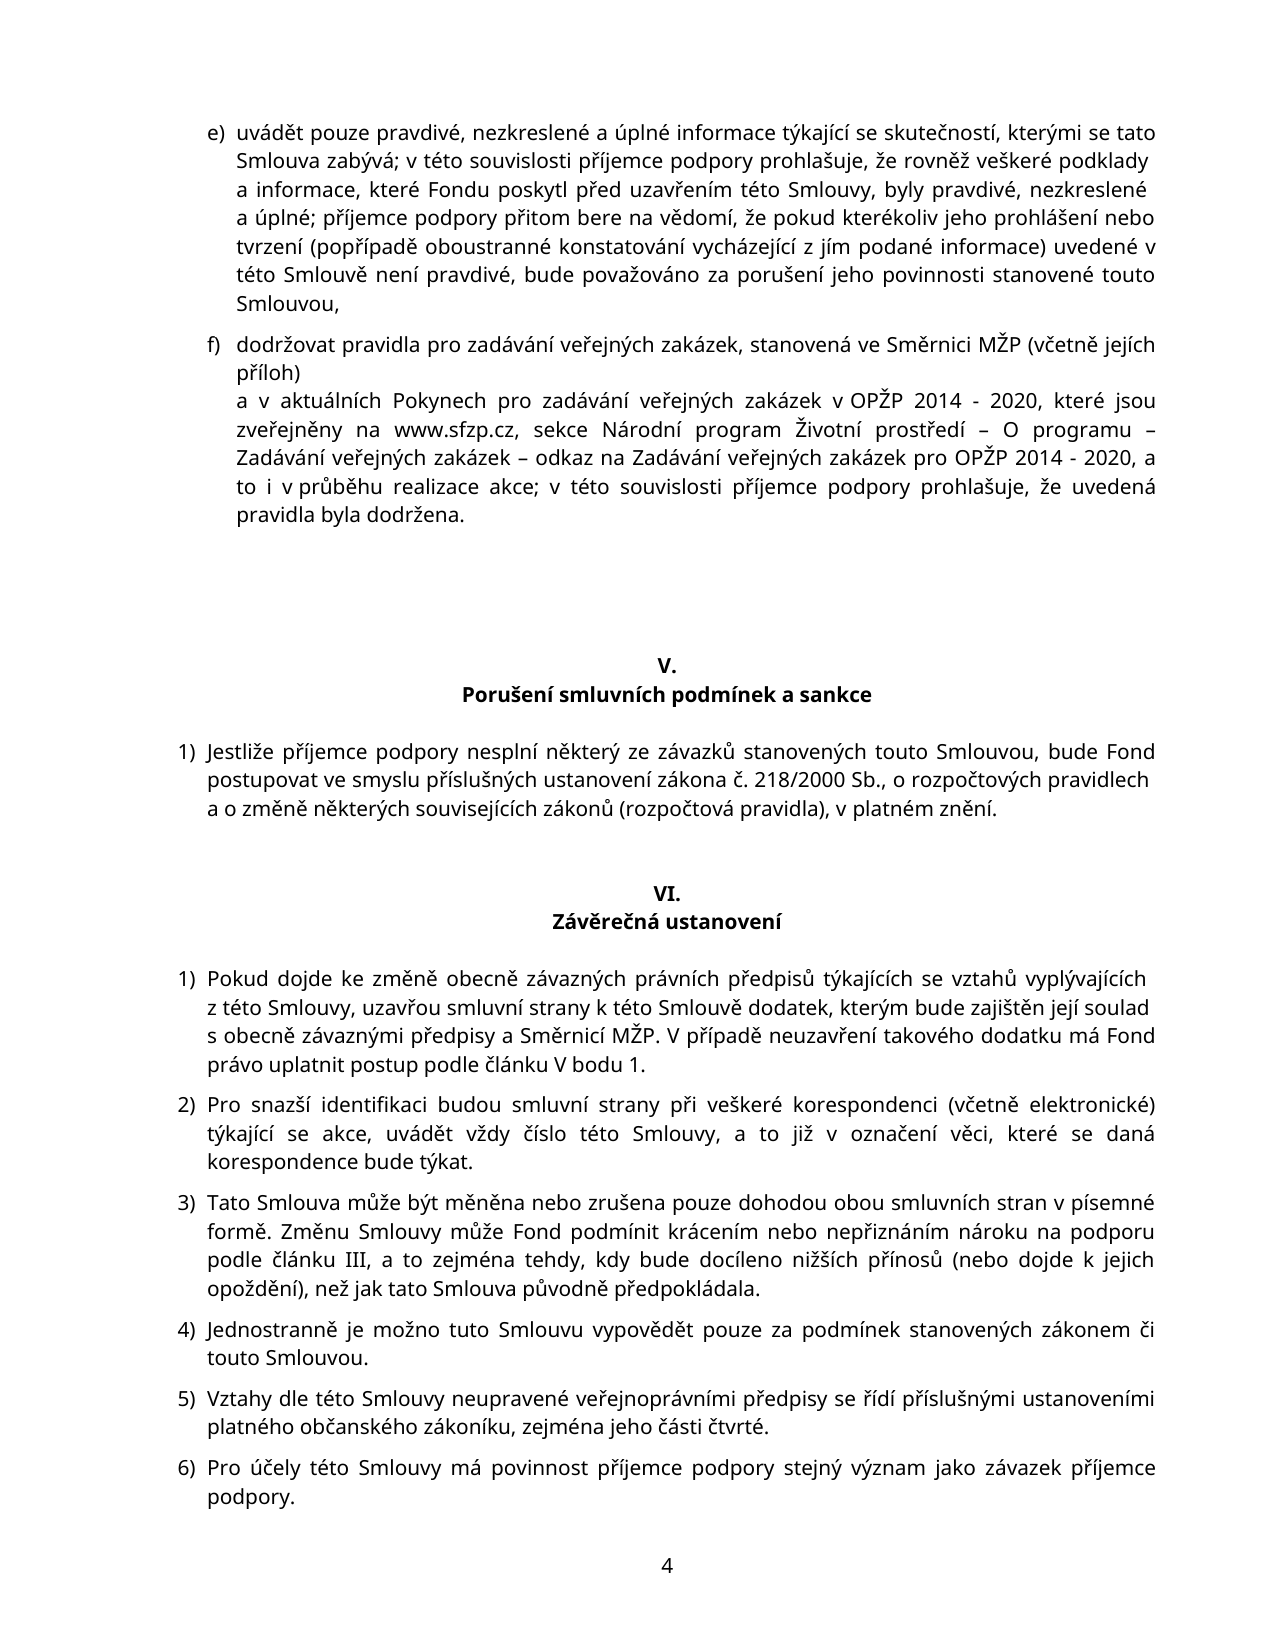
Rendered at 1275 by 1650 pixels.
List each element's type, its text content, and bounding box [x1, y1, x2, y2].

list Tato Smlouva může být měněna nebo zrušena pouze dohodou obou smluvních stran v písemné formě. Změnu Smlouvy může Fond podmínit krácením nebo nepřiznáním nároku na podporu podle článku III, a to zejména tehdy, kdy bude docíleno nižších přínosů (nebo dojde k jejich opoždění), než jak tato Smlouva původně předpokládala. [177, 1188, 1157, 1302]
list Pro účely této Smlouvy má povinnost příjemce podpory stejný význam jako závazek příjemce podpory. [177, 1453, 1157, 1510]
list uvádět pouze pravdivé, nezkreslené a úplné informace týkající se skutečností, kterými se tato Smlouva zabývá; v této souvislosti příjemce podpory prohlašuje, že rovněž veškeré podklady a informace, které Fondu poskytl před uzavřením této Smlouvy, byly pravdivé, nezkreslené a úplné; příjemce podpory přitom bere na vědomí, že pokud kterékoliv jeho prohlášení nebo tvrzení (popřípadě oboustranné konstatování vycházející z jím podané informace) uvedené v této Smlouvě není pravdivé, bude považováno za porušení jeho povinnosti stanovené touto Smlouvou, [207, 118, 1157, 317]
list dodržovat pravidla pro zadávání veřejných zakázek, stanovená ve Směrnici MŽP (včetně jejích příloh) a v aktuálních Pokynech pro zadávání veřejných zakázek v OPŽP 2014 - 2020, které jsou zveřejněny na www.sfzp.cz, sekce Národní program Životní prostředí – O programu – Zadávání veřejných zakázek – odkaz na Zadávání veřejných zakázek pro OPŽP 2014 - 2020, a to i v průběhu realizace akce; v této souvislosti příjemce podpory prohlašuje, že uvedená pravidla byla dodržena. [207, 330, 1157, 529]
list Pokud dojde ke změně obecně závazných právních předpisů týkajících se vztahů vyplývajících z této Smlouvy, uzavřou smluvní strany k této Smlouvě dodatek, kterým bude zajištěn její soulad s obecně závaznými předpisy a Směrnicí MŽP. V případě neuzavření takového dodatku má Fond právo uplatnit postup podle článku V bodu 1. [177, 964, 1157, 1078]
text VI. [177, 879, 1157, 907]
text Porušení smluvních podmínek a sankce [177, 680, 1157, 708]
text V. [177, 652, 1157, 680]
list Jednostranně je možno tuto Smlouvu vypovědět pouze za podmínek stanovených zákonem či touto Smlouvou. [177, 1315, 1157, 1372]
text Závěrečná ustanovení [177, 907, 1157, 936]
list Pro snazší identifikaci budou smluvní strany při veškeré korespondenci (včetně elektronické) týkající se akce, uvádět vždy číslo této Smlouvy, a to již v označení věci, které se daná korespondence bude týkat. [177, 1091, 1157, 1176]
list Vztahy dle této Smlouvy neupravené veřejnoprávními předpisy se řídí příslušnými ustanoveními platného občanského zákoníku, zejména jeho části čtvrté. [177, 1384, 1157, 1441]
list Jestliže příjemce podpory nesplní některý ze závazků stanovených touto Smlouvou, bude Fond postupovat ve smyslu příslušných ustanovení zákona č. 218/2000 Sb., o rozpočtových pravidlech a o změně některých souvisejících zákonů (rozpočtová pravidla), v platném znění. [177, 737, 1157, 822]
